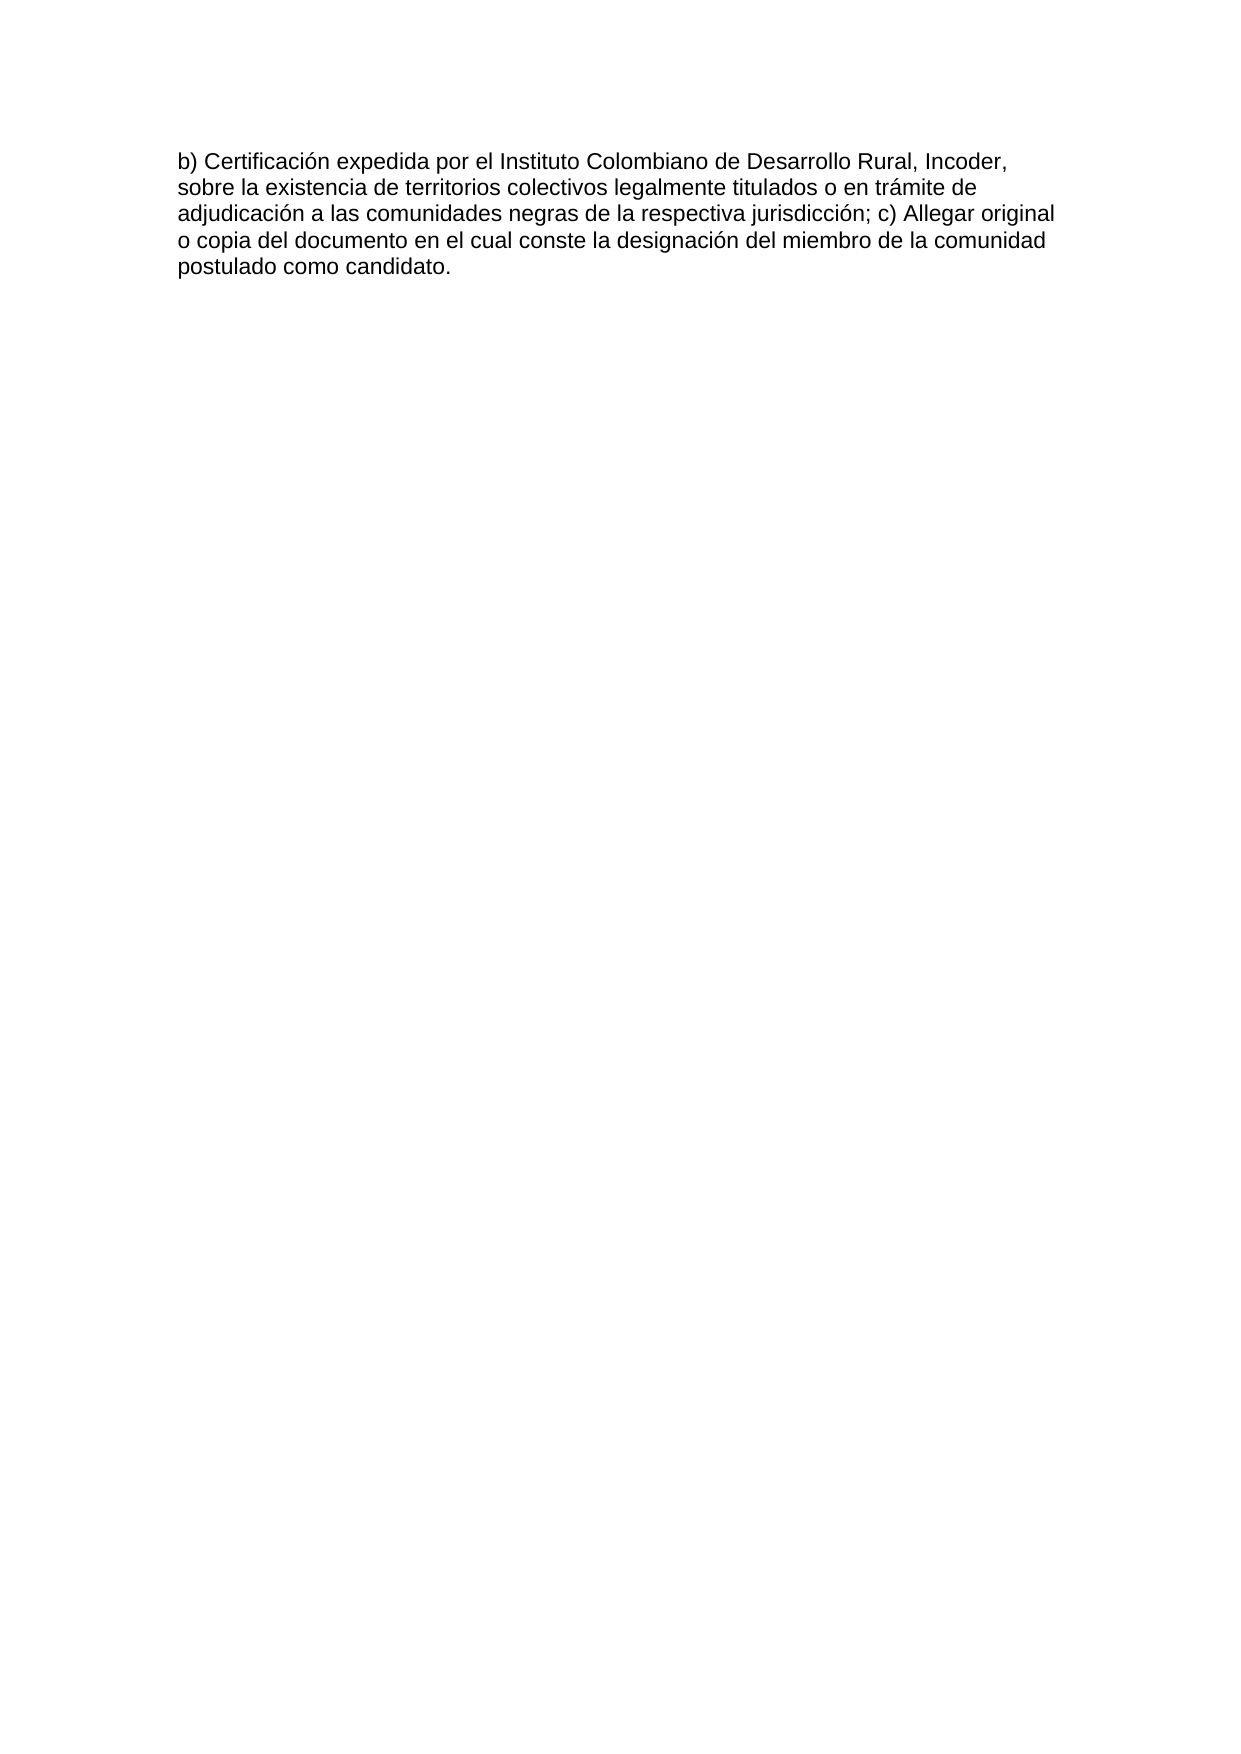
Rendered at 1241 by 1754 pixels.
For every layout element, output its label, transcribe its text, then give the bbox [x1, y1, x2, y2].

text b) Certificación expedida por el Instituto Colombiano de Desarrollo Rural, Incoder, sobre la existencia de territorios colectivos legalmente titulados o en trámite de adjudicación a las comunidades negras de la respectiva jurisdicción; c) Allegar original o copia del documento en el cual conste la designación del miembro de la comunidad postulado como candidato. [177, 148, 1063, 279]
